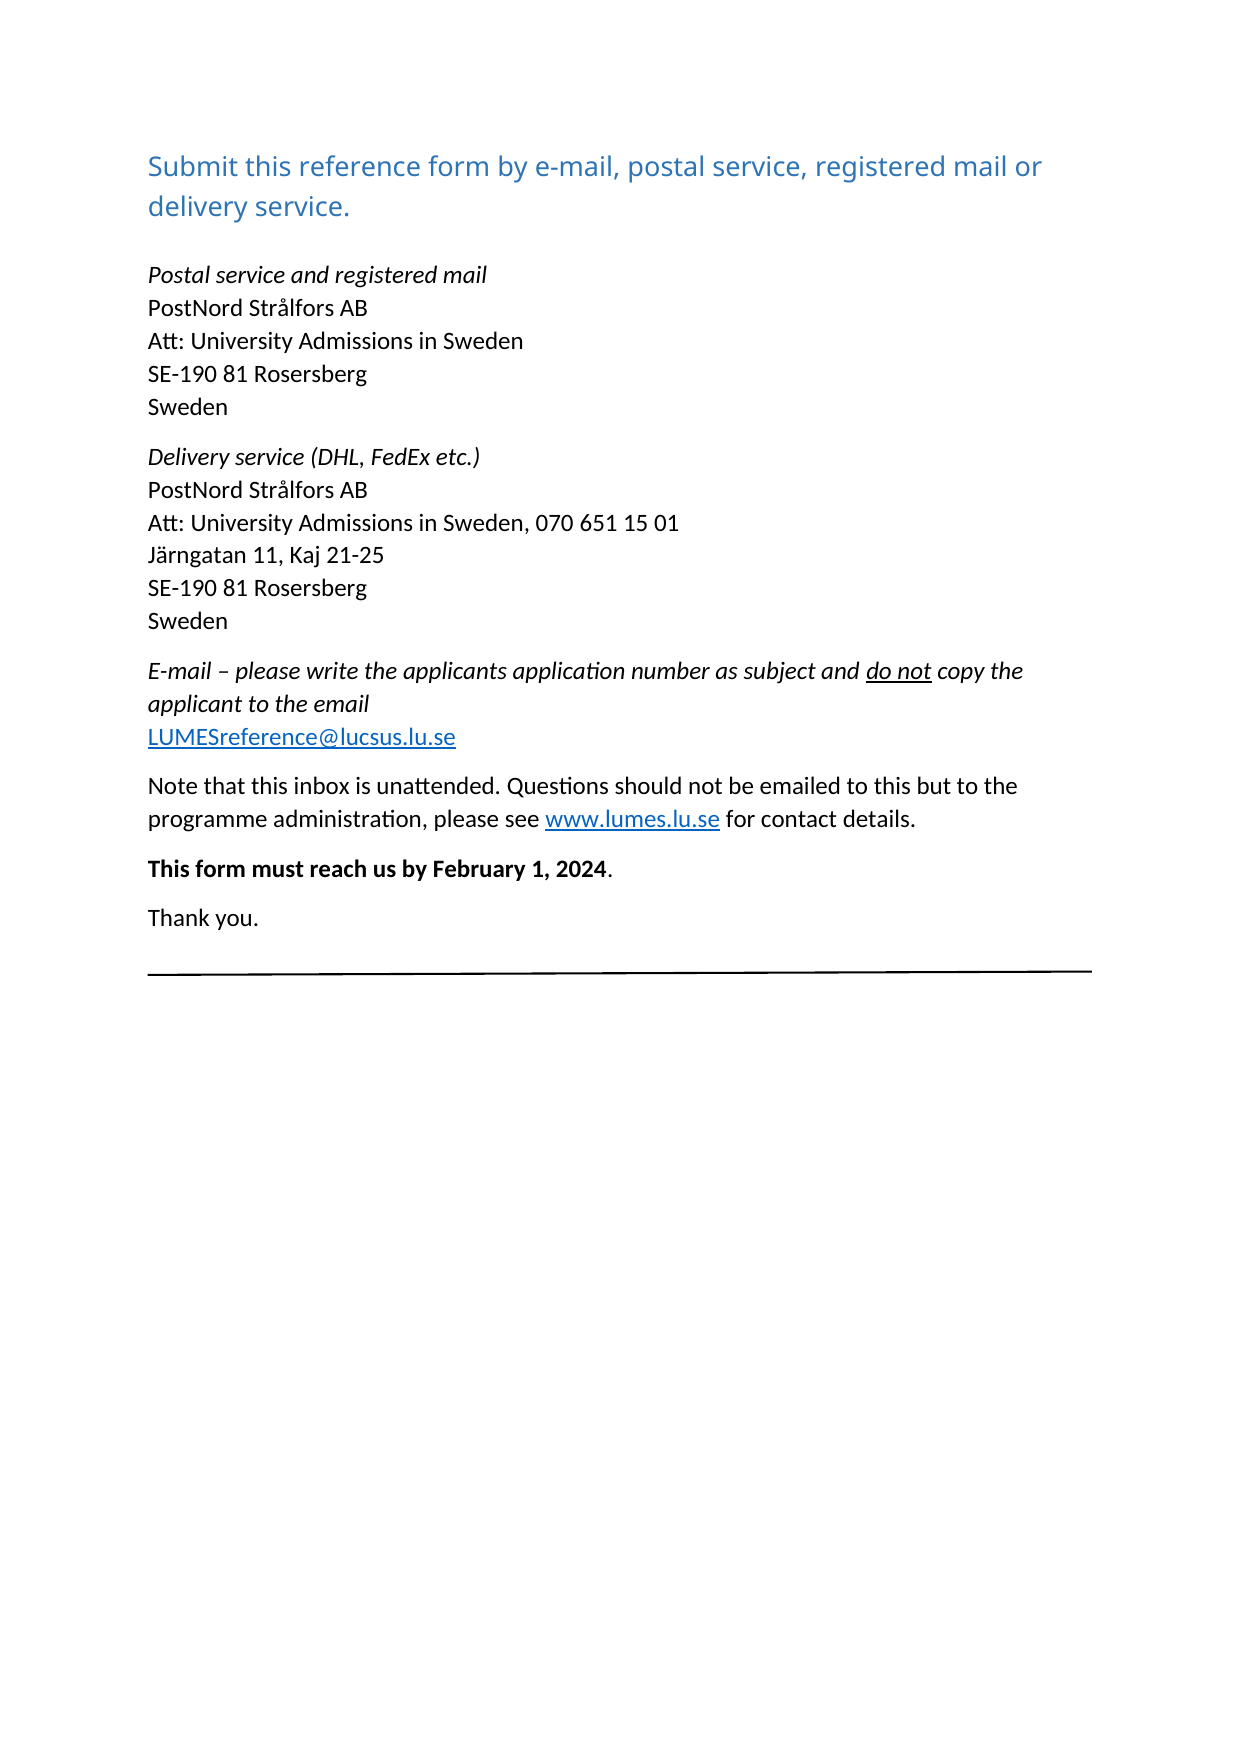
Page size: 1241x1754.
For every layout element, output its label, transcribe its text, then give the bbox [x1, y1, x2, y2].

text Thank you. [148, 902, 1093, 933]
text This form must reach us by February 1, 2024. [148, 853, 1093, 883]
text Note that this inbox is unattended. Questions should not be emailed to this but to the programme administration, please see www.lumes.lu.se for contact details. [148, 770, 1093, 834]
text E-mail – please write the applicants application number as subject and do not copy the applicant to the email LUMESreference@lucsus.lu.se [148, 655, 1093, 751]
text Delivery service (DHL, FedEx etc.) PostNord Strålfors AB Att: University Admissions in Sweden, 070 651 15 01 Järngatan 11, Kaj 21-25 SE-190 81 Rosersberg Sweden [148, 441, 1093, 636]
text Submit this reference form by e-mail, postal service, registered mail or delivery service. Postal service and registered mail PostNord Strålfors AB Att: University Admissions in Sweden SE-190 81 Rosersberg Sweden [148, 148, 1093, 422]
